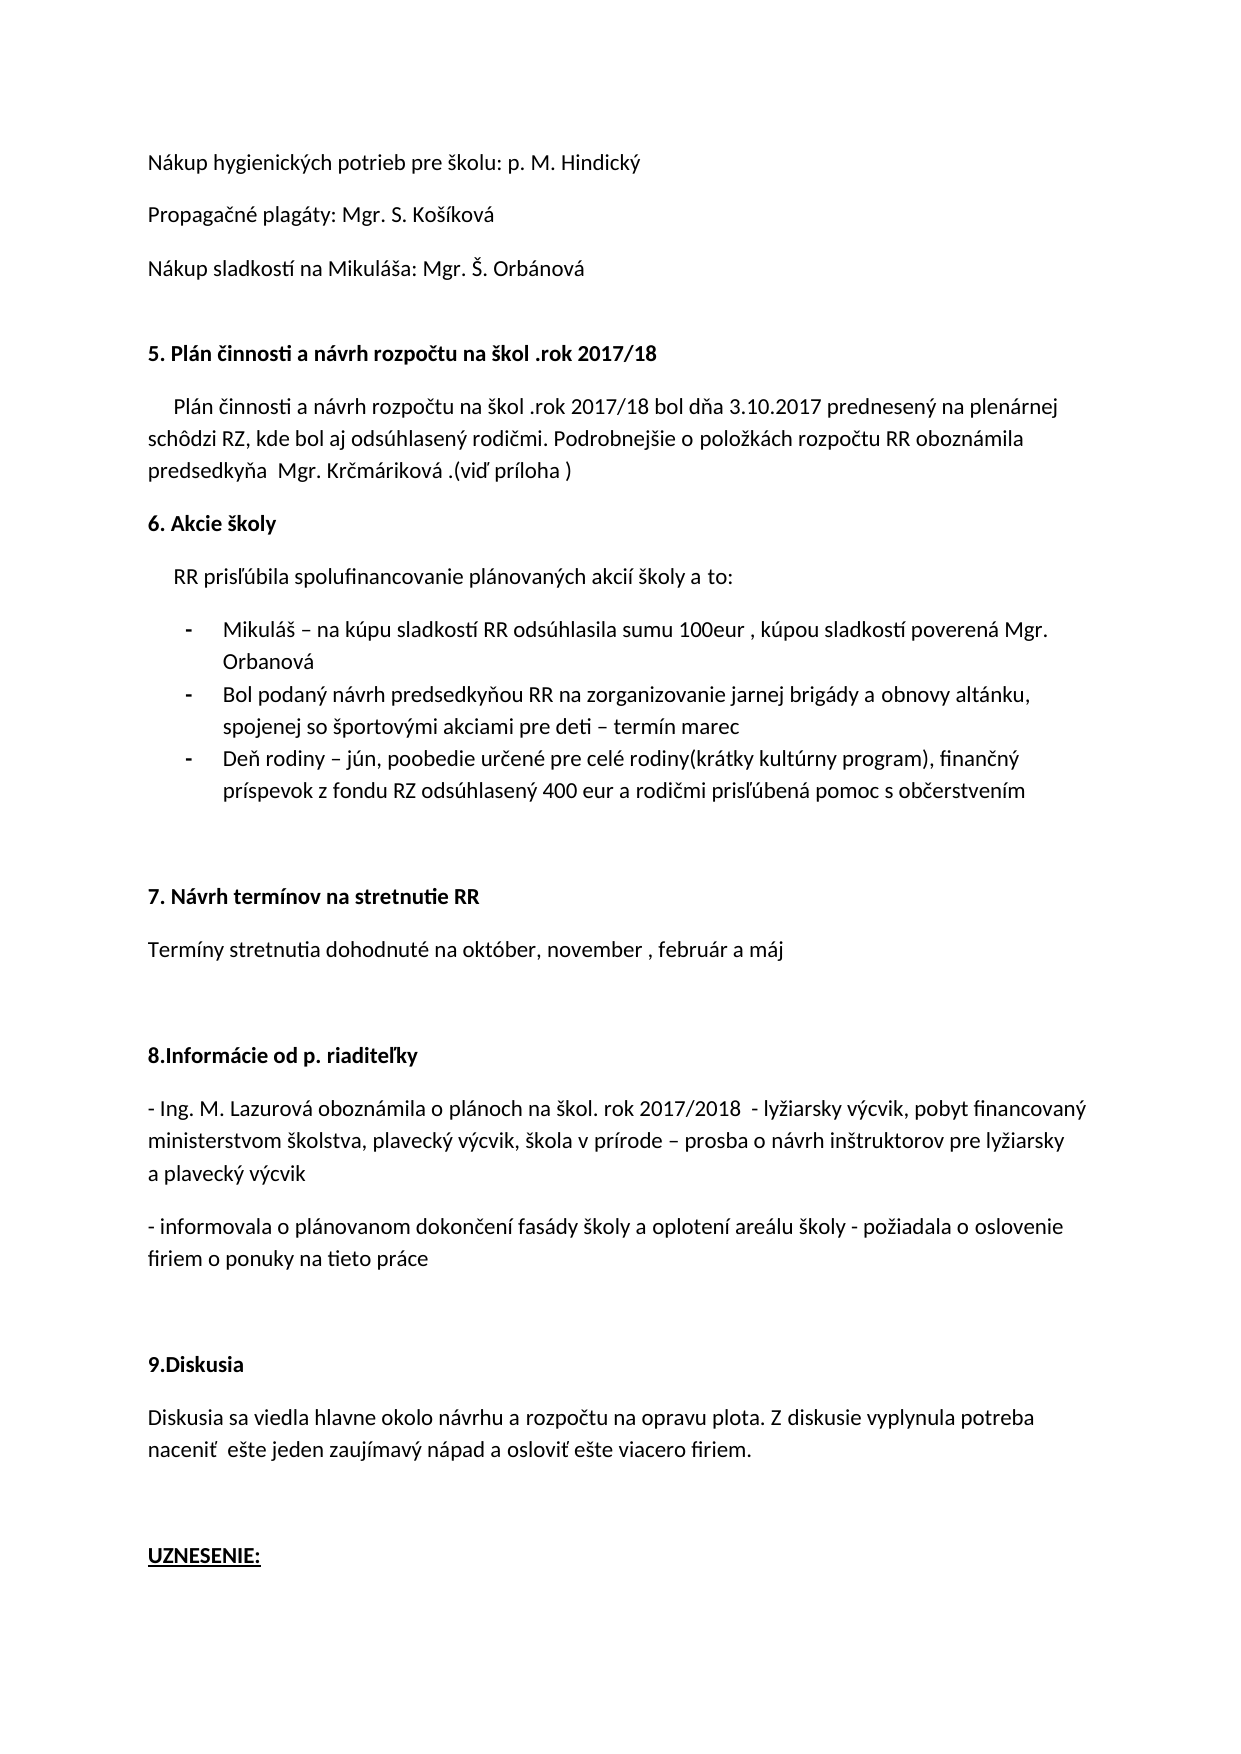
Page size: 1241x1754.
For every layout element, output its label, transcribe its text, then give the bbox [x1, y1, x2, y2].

text UZNESENIE: [148, 1541, 1093, 1569]
text 7. Návrh termínov na stretnutie RR [148, 882, 1093, 910]
text Plán činnosti a návrh rozpočtu na škol .rok 2017/18 bol dňa 3.10.2017 prednesený na plenárnej schôdzi RZ, kde bol aj odsúhlasený rodičmi. Podrobnejšie o položkách rozpočtu RR oboznámila predsedkyňa Mgr. Krčmáriková .(viď príloha ) [148, 392, 1093, 484]
text 9.Diskusia [148, 1350, 1093, 1378]
text Nákup sladkostí na Mikuláša: Mgr. Š. Orbánová [148, 254, 1093, 282]
list Bol podaný návrh predsedkyňou RR na zorganizovanie jarnej brigády a obnovy altánku, spojenej so športovými akciami pre deti – termín marec [185, 680, 1093, 740]
text 5. Plán činnosti a návrh rozpočtu na škol .rok 2017/18 [148, 339, 1093, 367]
text - informovala o plánovanom dokončení fasády školy a oplotení areálu školy - požiadala o oslovenie firiem o ponuky na tieto práce [148, 1212, 1093, 1272]
text 8.Informácie od p. riaditeľky [148, 1041, 1093, 1069]
list Mikuláš – na kúpu sladkostí RR odsúhlasila sumu 100eur , kúpou sladkostí poverená Mgr. Orbanová [185, 615, 1093, 676]
text Nákup hygienických potrieb pre školu: p. M. Hindický [148, 148, 1093, 176]
list Deň rodiny – jún, poobedie určené pre celé rodiny(krátky kultúrny program), finančný príspevok z fondu RZ odsúhlasený 400 eur a rodičmi prisľúbená pomoc s občerstvením [185, 744, 1093, 804]
text RR prisľúbila spolufinancovanie plánovaných akcií školy a to: [148, 562, 1093, 590]
text - Ing. M. Lazurová oboznámila o plánoch na škol. rok 2017/2018 - lyžiarsky výcvik, pobyt financovaný ministerstvom školstva, plavecký výcvik, škola v prírode – prosba o návrh inštruktorov pre lyžiarsky a plavecký výcvik [148, 1094, 1093, 1187]
text Termíny stretnutia dohodnuté na október, november , február a máj [148, 935, 1093, 963]
text 6. Akcie školy [148, 509, 1093, 537]
text Propagačné plagáty: Mgr. S. Košíková [148, 201, 1093, 229]
text Diskusia sa viedla hlavne okolo návrhu a rozpočtu na opravu plota. Z diskusie vyplynula potreba naceniť ešte jeden zaujímavý nápad a osloviť ešte viacero firiem. [148, 1403, 1093, 1463]
